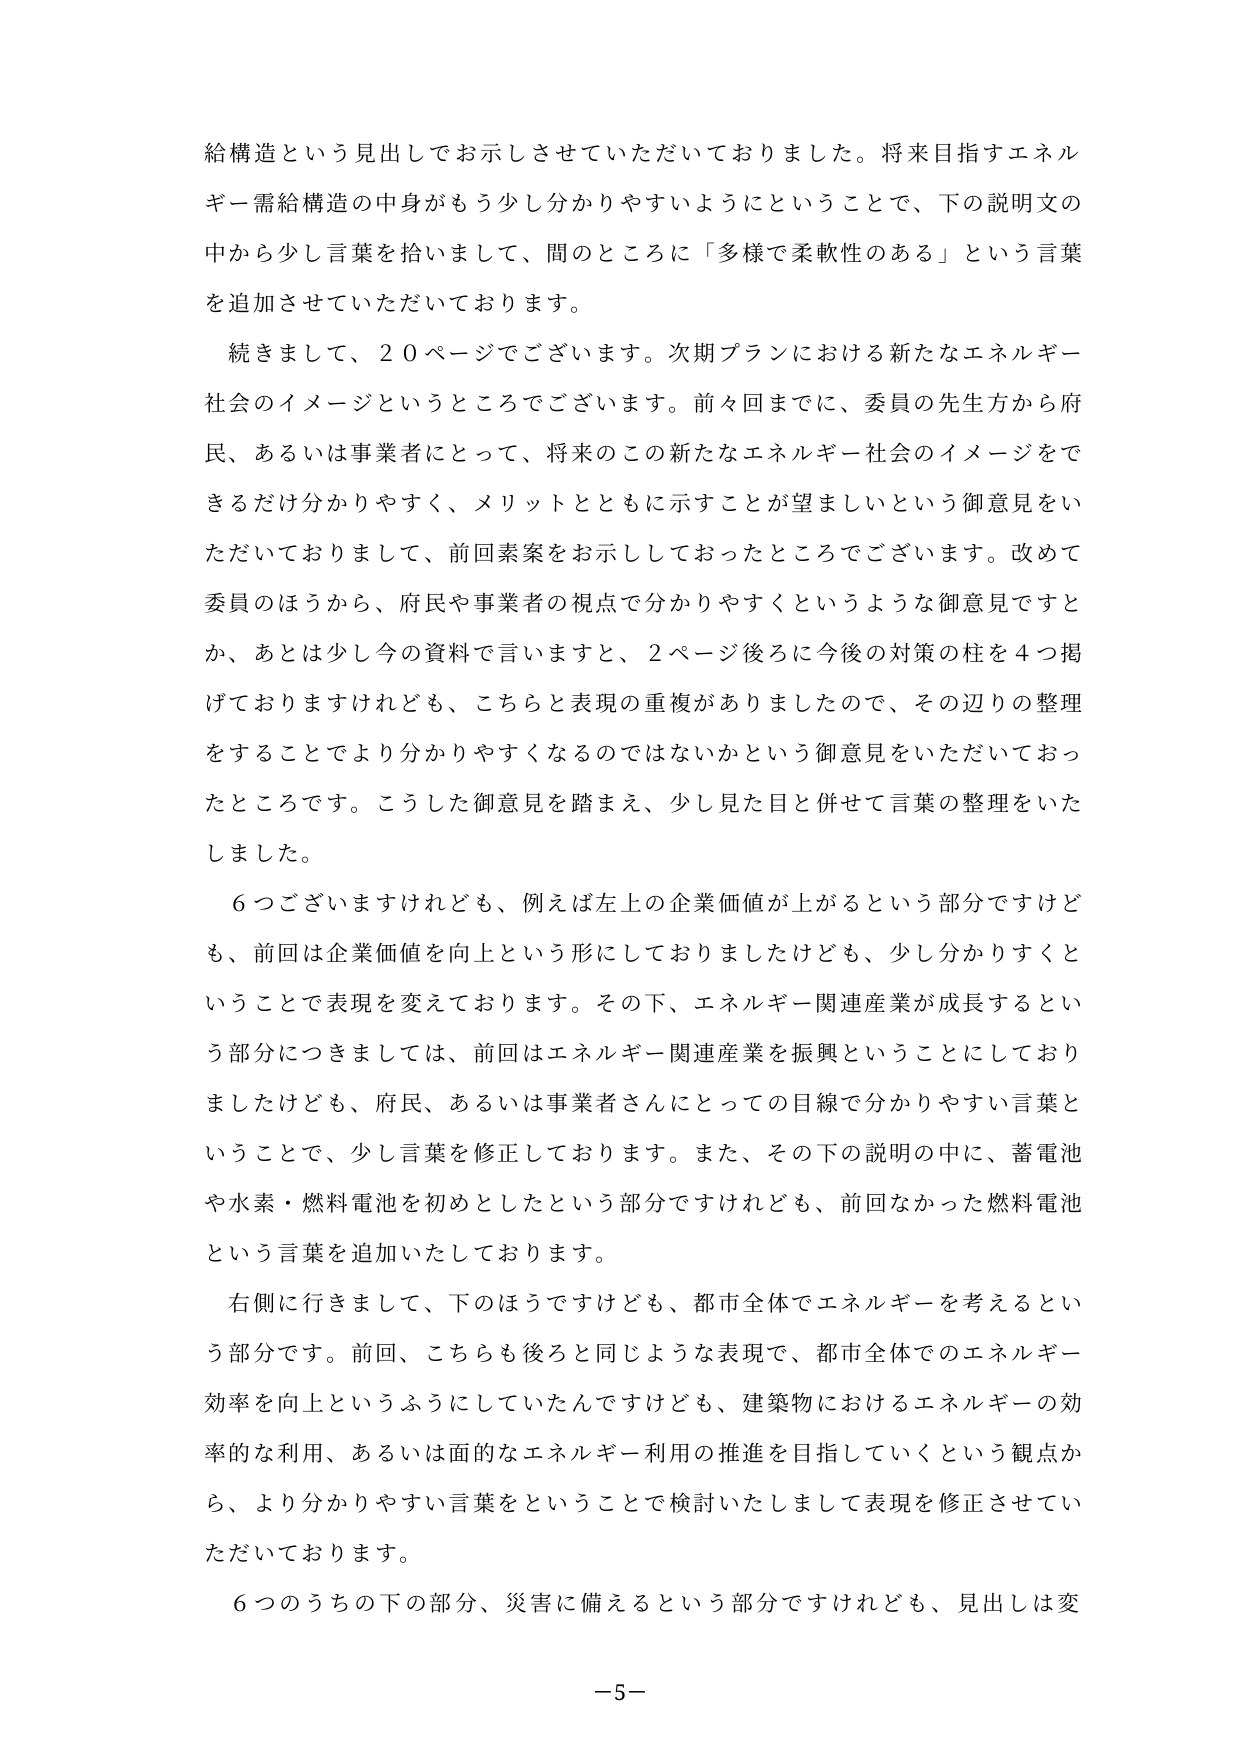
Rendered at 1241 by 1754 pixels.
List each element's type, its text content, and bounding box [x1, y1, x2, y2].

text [179, 1577, 1085, 1627]
text 右側に行きまして、下のほうですけども、都市全体でエネルギーを考えるという部分です。前回、こちらも後ろと同じような表現で、都市全体でのエネルギー効率を向上というふうにしていたんですけども、建築物におけるエネルギーの効率的な利用、あるいは面的なエネルギー利用の推進を目指していくという観点から、より分かりやすい言葉をということで検討いたしまして表現を修正させていただいております。 [179, 1277, 1085, 1577]
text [179, 127, 1085, 327]
text 続きまして、２０ページでございます。次期プランにおける新たなエネルギー社会のイメージというところでございます。前々回までに、委員の先生方から府民、あるいは事業者にとって、将来のこの新たなエネルギー社会のイメージをできるだけ分かりやすく、メリットとともに示すことが望ましいという御意見をいただいておりまして、前回素案をお示ししておったところでございます。改めて委員のほうから、府民や事業者の視点で分かりやすくというような御意見ですとか、あとは少し今の資料で言いますと、２ページ後ろに今後の対策の柱を４つ掲げておりますけれども、こちらと表現の重複がありましたので、その辺りの整理をすることでより分かりやすくなるのではないかという御意見をいただいておったところです。こうした御意見を踏まえ、少し見た目と併せて言葉の整理をいたしました。 [179, 327, 1085, 877]
text ６つございますけれども、例えば左上の企業価値が上がるという部分ですけども、前回は企業価値を向上という形にしておりましたけども、少し分かりすくということで表現を変えております。その下、エネルギー関連産業が成長するという部分につきましては、前回はエネルギー関連産業を振興ということにしておりましたけども、府民、あるいは事業者さんにとっての目線で分かりやすい言葉ということで、少し言葉を修正しております。また、その下の説明の中に、蓄電池や水素・燃料電池を初めとしたという部分ですけれども、前回なかった燃料電池という言葉を追加いたしております。 [179, 877, 1085, 1277]
